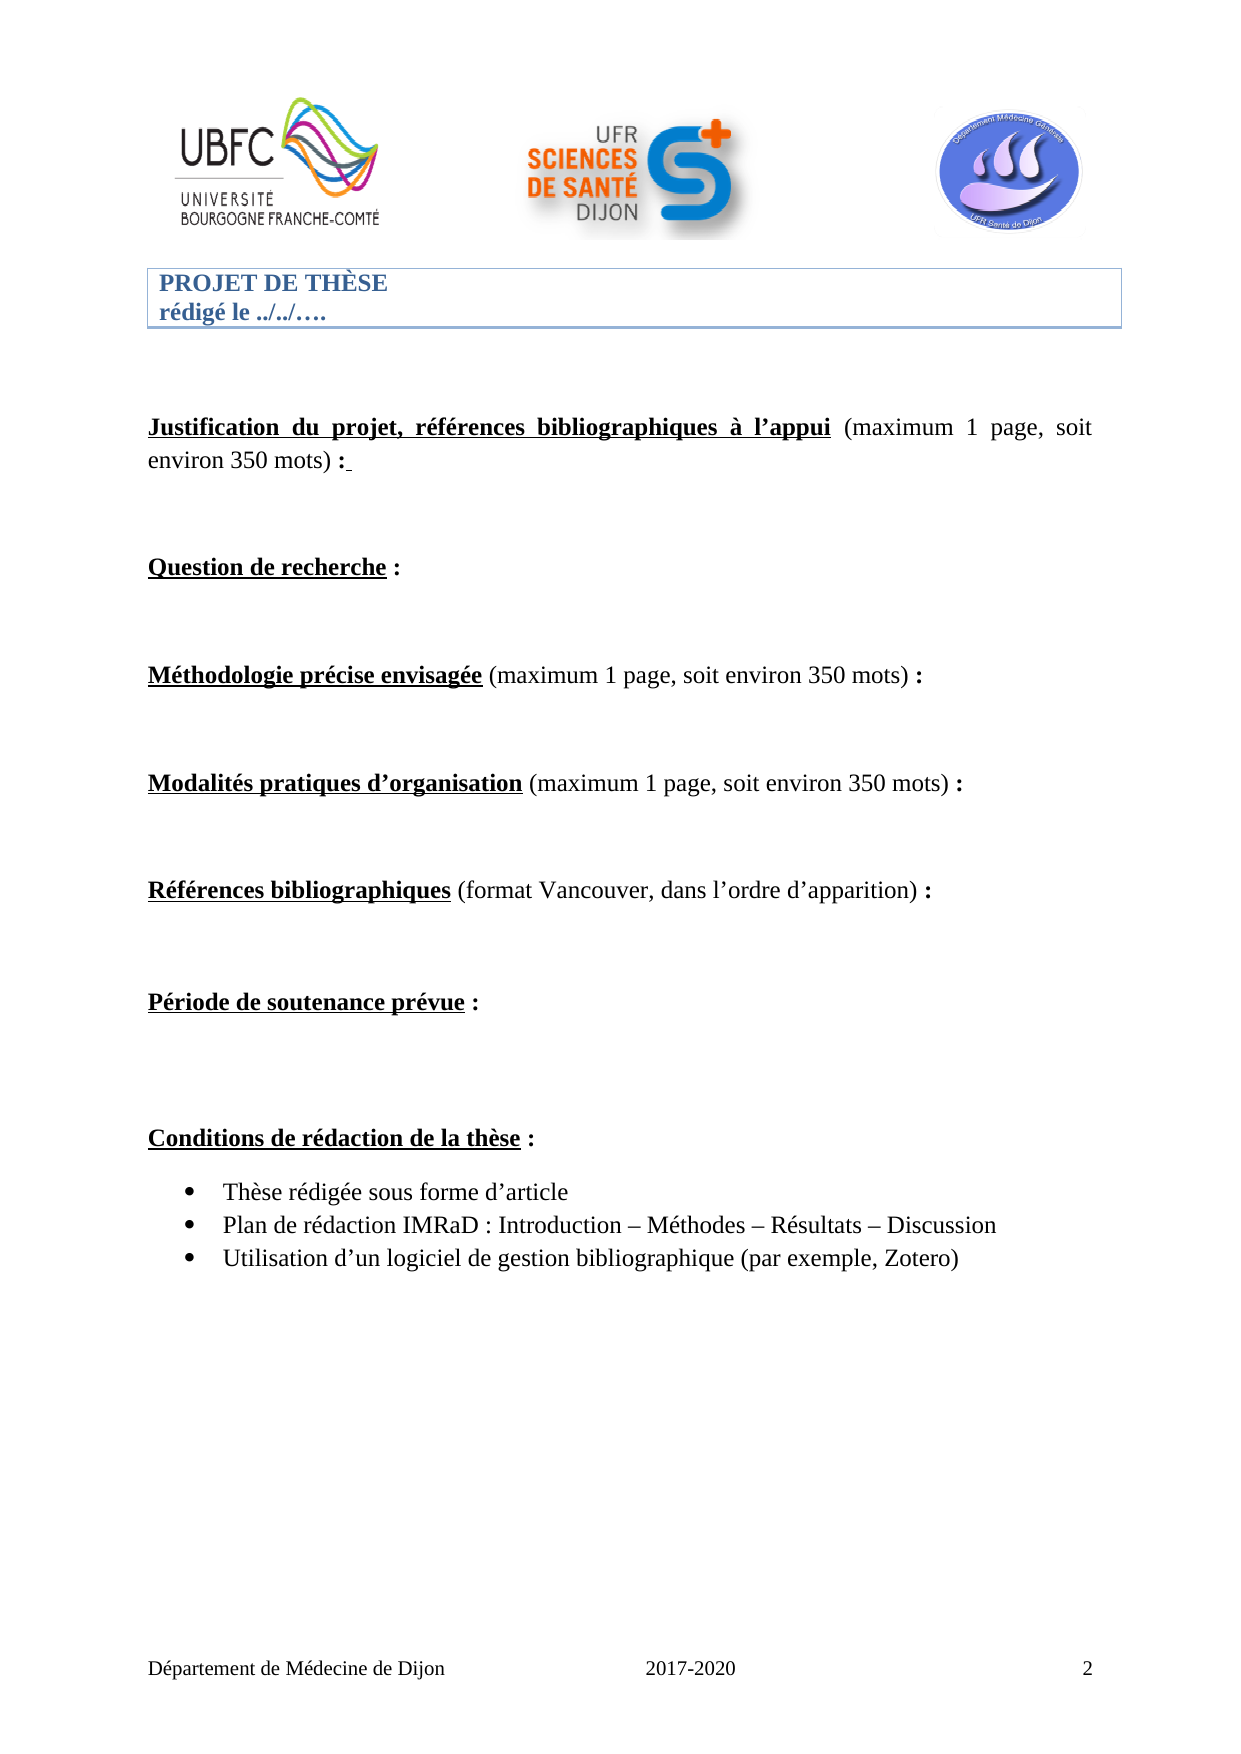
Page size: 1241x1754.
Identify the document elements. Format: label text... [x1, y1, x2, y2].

text Références bibliographiques (format Vancouver, dans l’ordre d’apparition) : [148, 876, 1093, 904]
text Question de recherche : [148, 552, 1093, 581]
text Méthodologie précise envisagée (maximum 1 page, soit environ 350 mots) : [148, 660, 1093, 689]
list Thèse rédigée sous forme d’article [185, 1177, 1093, 1206]
list Utilisation d’un logiciel de gestion bibliographique (par exemple, Zotero) [185, 1243, 1093, 1272]
text Justification du projet, références bibliographiques à l’appui (maximum 1 page, soit environ 350 mots) : [148, 412, 1093, 473]
text Modalités pratiques d’organisation (maximum 1 page, soit environ 350 mots) : [148, 768, 1093, 797]
text Période de soutenance prévue : [148, 987, 1093, 1016]
table_header PROJET DE THèSE rédigé le ../../…. [148, 269, 1121, 326]
picture [147, 82, 1093, 240]
list Plan de rédaction IMRaD : Introduction – Méthodes – Résultats – Discussion [185, 1210, 1093, 1239]
text Conditions de rédaction de la thèse : [148, 1123, 1093, 1152]
